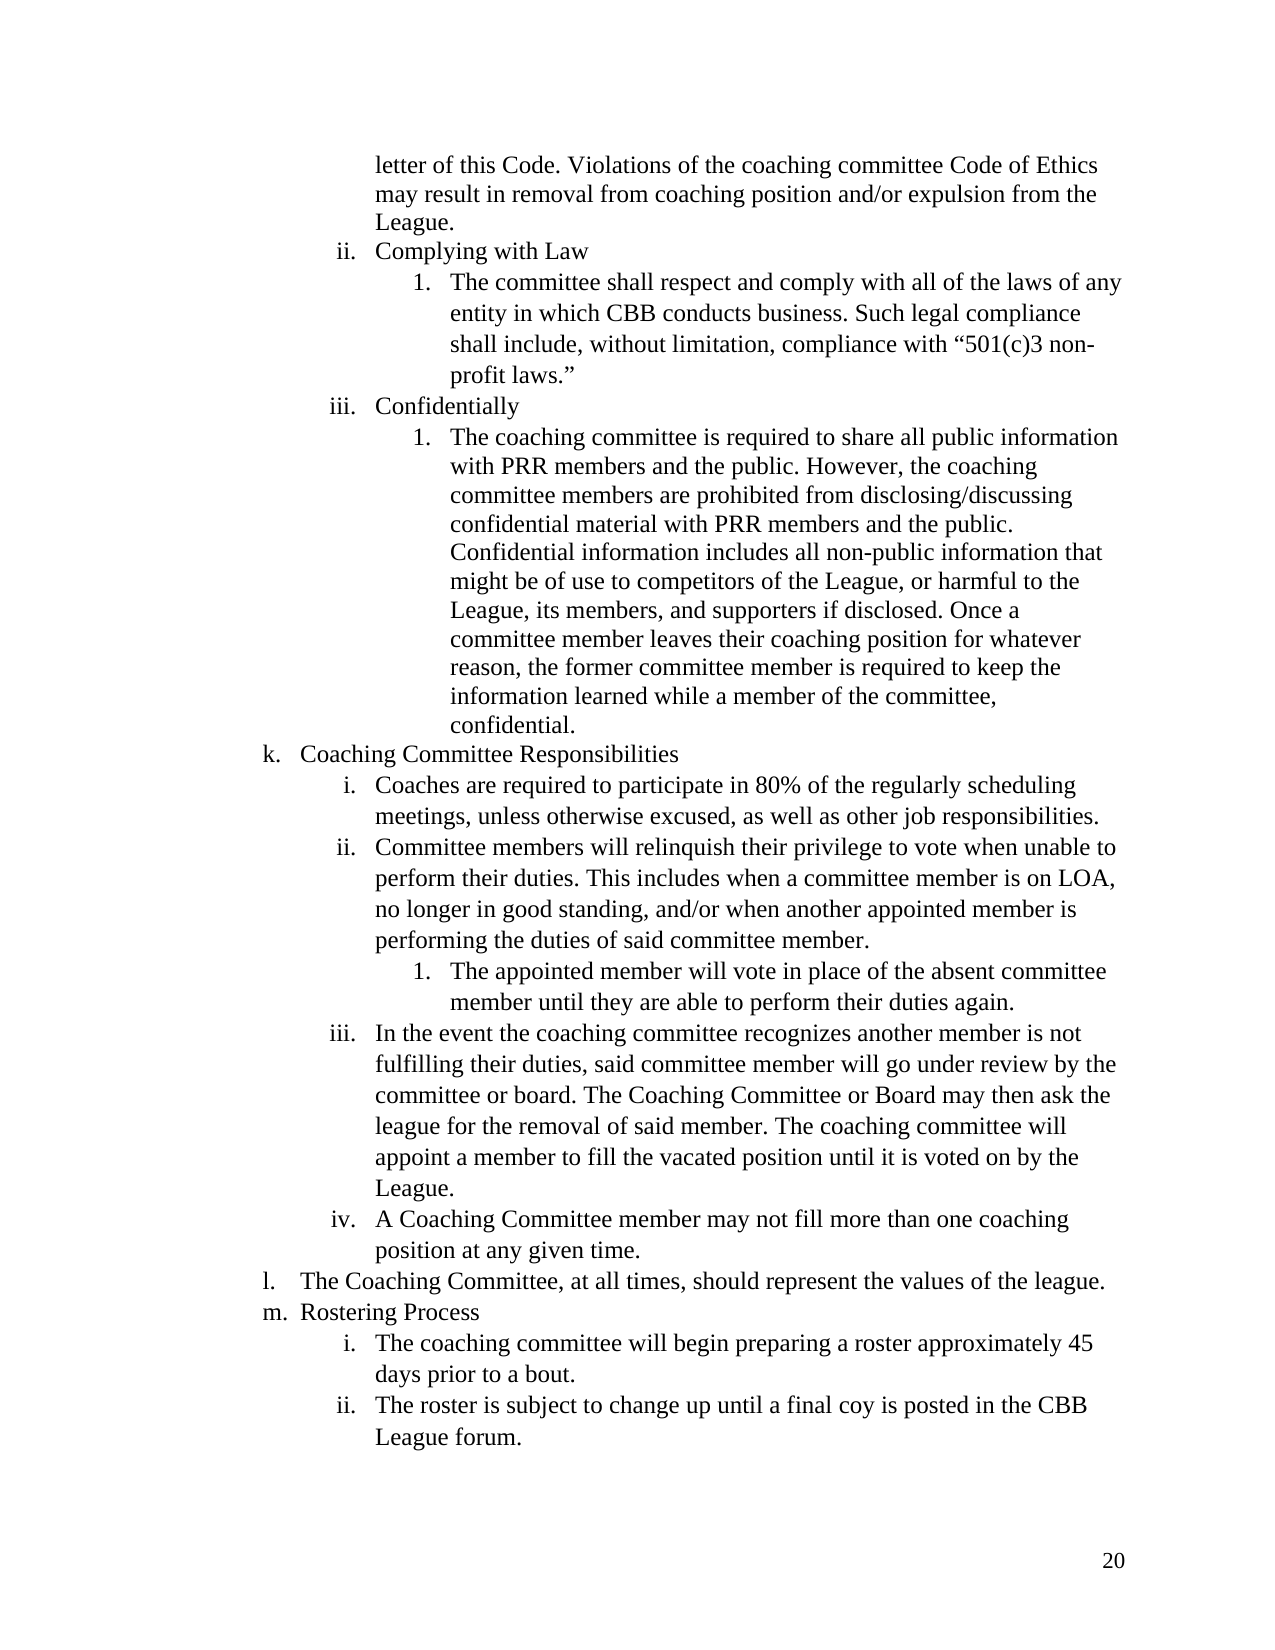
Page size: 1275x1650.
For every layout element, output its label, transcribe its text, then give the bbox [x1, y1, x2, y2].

list The roster is subject to change up until a final coy is posted in the CBB League forum. [356, 1391, 1125, 1450]
list Confidentially [356, 391, 1125, 420]
list The coaching committee will begin preparing a roster approximately 45 days prior to a bout. [356, 1328, 1125, 1388]
list In the event the coaching committee recognizes another member is not fulfilling their duties, said committee member will go under review by the committee or board. The Coaching Committee or Board may then ask the league for the removal of said member. The coaching committee will appoint a member to fill the vacated position until it is voted on by the League. [356, 1018, 1125, 1202]
list The Coaching Committee, at all times, should represent the values of the league. [262, 1266, 1125, 1295]
list A Coaching Committee member may not fill more than one coaching position at any given time. [356, 1204, 1125, 1264]
list The appointed member will vote in place of the absent committee member until they are able to perform their duties again. [412, 956, 1125, 1016]
list Coaching Committee Responsibilities [262, 739, 1125, 767]
list The coaching committee is required to share all public information with PRR members and the public. However, the coaching committee members are prohibited from disclosing/discussing confidential material with PRR members and the public. Confidential information includes all non-public information that might be of use to competitors of the League, or harmful to the League, its members, and supporters if disclosed. Once a committee member leaves their coaching position for whatever reason, the former committee member is required to keep the information learned while a member of the committee, confidential. [412, 422, 1125, 739]
list Complying with Law [356, 236, 1125, 265]
list The committee shall respect and comply with all of the laws of any entity in which CBB conducts business. Such legal compliance shall include, without limitation, compliance with “501(c)3 non-profit laws.” [412, 267, 1125, 389]
list Committee members will relinquish their privilege to vote when unable to perform their duties. This includes when a committee member is on LOA, no longer in good standing, and/or when another appointed member is performing the duties of said committee member. [356, 832, 1125, 954]
list Coaches are required to participate in 80% of the regularly scheduling meetings, unless otherwise excused, as well as other job responsibilities. [356, 770, 1125, 829]
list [356, 150, 1125, 236]
list Rostering Process [262, 1297, 1125, 1326]
